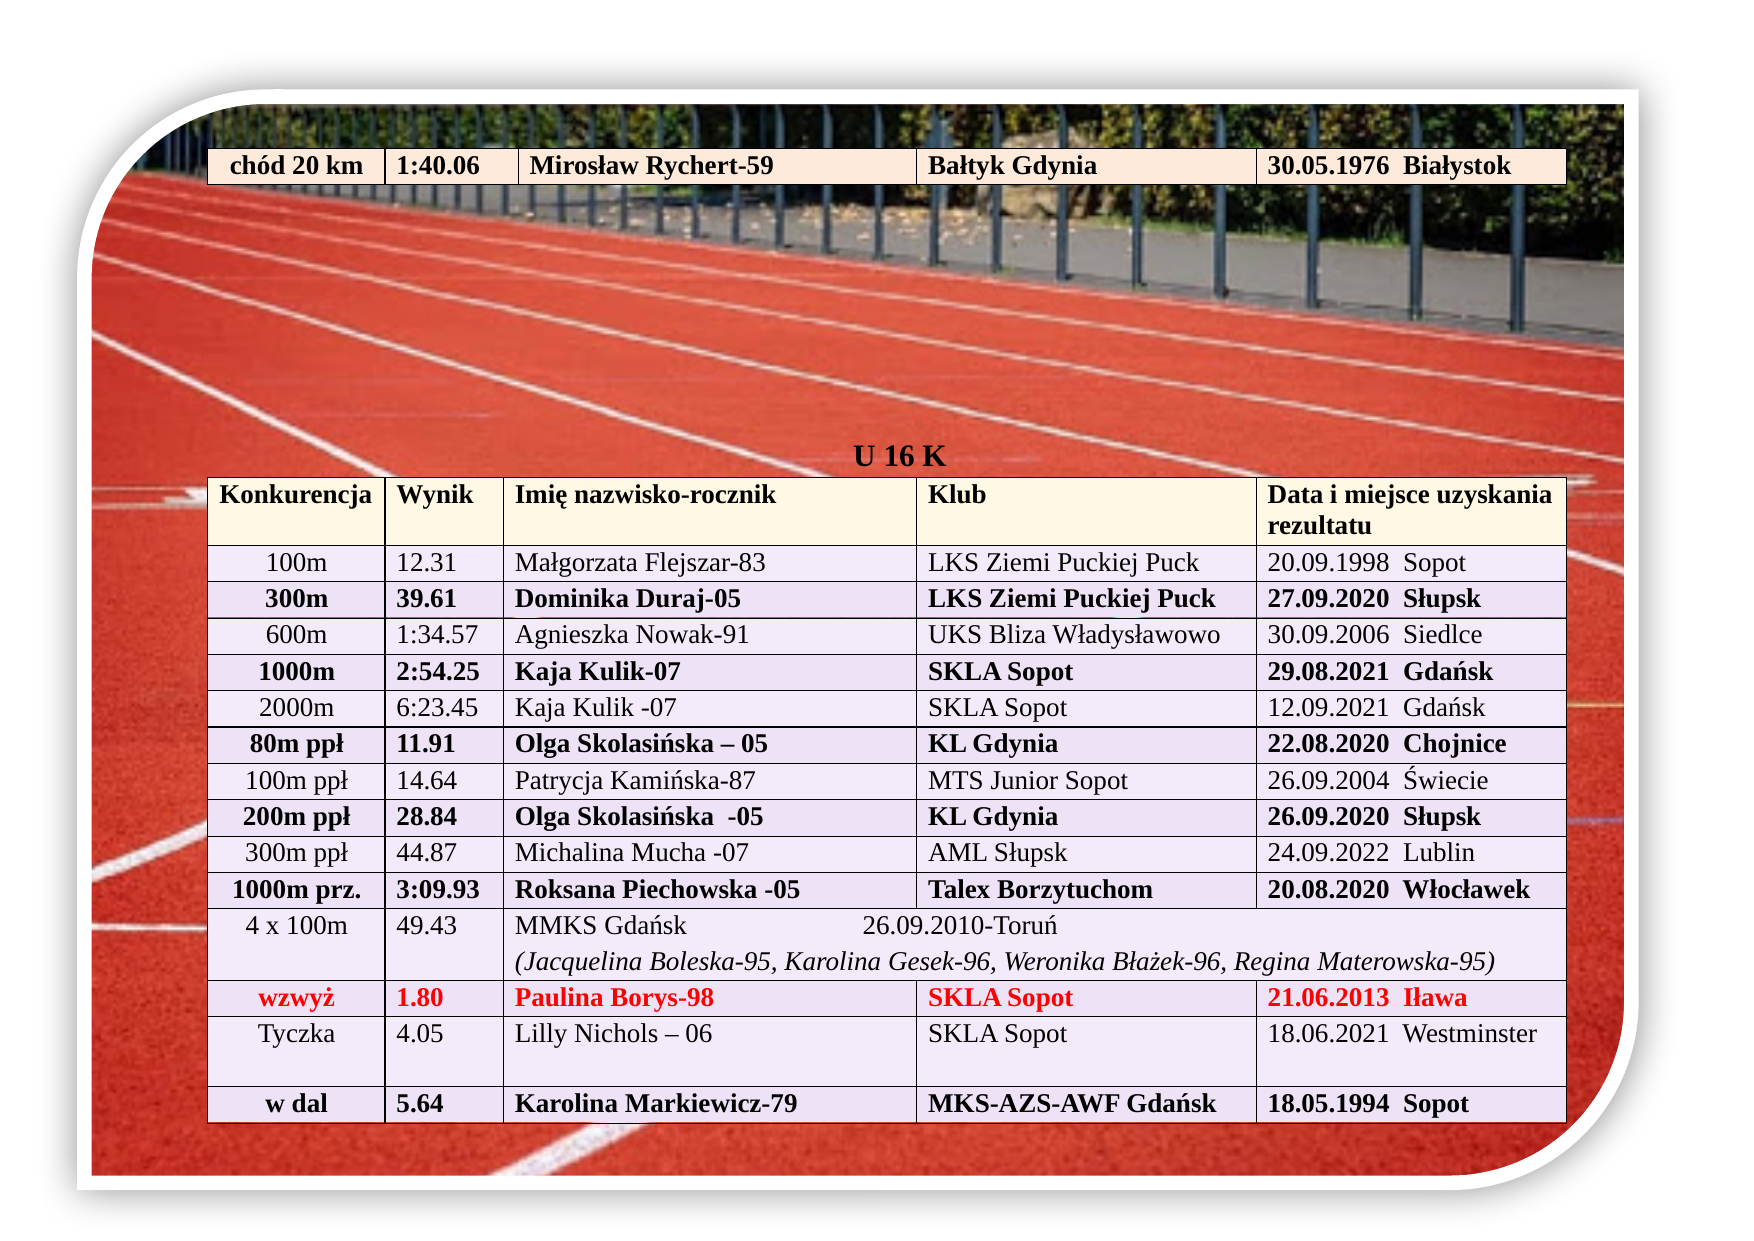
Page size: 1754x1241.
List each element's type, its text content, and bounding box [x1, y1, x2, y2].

table_cell 44.87 [386, 837, 503, 872]
table_cell 30.09.2006 Siedlce [1257, 619, 1566, 654]
table_cell 14.64 [386, 764, 503, 799]
table_cell 18.06.2021 Westminster [1257, 1017, 1566, 1086]
table_cell SKLA Sopot [917, 981, 1256, 1016]
picture [92, 105, 1624, 437]
table_cell Michalina Mucha -07 [504, 837, 916, 872]
table_cell 29.08.2021 Gdańsk [1257, 655, 1566, 690]
table_cell 4 x 100m [208, 909, 384, 980]
table_cell 1000m prz. [208, 873, 384, 908]
table_cell Olga Skolasińska – 05 [504, 728, 916, 763]
table_cell 600m [208, 619, 384, 654]
table_cell 28.84 [386, 800, 503, 836]
table_cell Roksana Piechowska -05 [504, 873, 916, 908]
table_cell KL Gdynia [917, 728, 1256, 763]
table_cell 1:34.57 [386, 619, 503, 654]
table_cell 26.09.2004 Świecie [1257, 764, 1566, 799]
table_cell 2:54.25 [386, 655, 503, 690]
table_cell UKS Bliza Władysławowo [917, 619, 1256, 654]
table_cell 1000m [208, 655, 384, 690]
table_cell LKS Ziemi Puckiej Puck [917, 546, 1256, 581]
table_cell Lilly Nichols – 06 [504, 1017, 916, 1086]
table_cell AML Słupsk [917, 837, 1256, 872]
table_cell 100m [208, 546, 384, 581]
table_cell 12.31 [386, 546, 503, 581]
table_cell Paulina Borys-98 [504, 981, 916, 1016]
table_cell Małgorzata Flejszar-83 [504, 546, 916, 581]
table_header Konkurencja [208, 478, 384, 545]
table_cell 11.91 [386, 728, 503, 763]
table_cell 26.09.2020 Słupsk [1257, 800, 1566, 836]
table_cell Olga Skolasińska -05 [504, 800, 916, 836]
table_cell w dal [208, 1087, 384, 1122]
table_cell Talex Borzytuchom [917, 873, 1256, 908]
table_cell 39.61 [386, 582, 503, 617]
table_cell 1:40.06 [386, 149, 518, 184]
table_cell MKS-AZS-AWF Gdańsk [917, 1087, 1256, 1122]
table_header Wynik [386, 478, 503, 545]
picture [92, 473, 1624, 1175]
table_cell wzwyż [208, 981, 384, 1016]
table_cell 20.08.2020 Włocławek [1257, 873, 1566, 908]
table_cell 4.05 [386, 1017, 503, 1086]
text U 16 K [75, 437, 1724, 473]
table_header Imię nazwisko-rocznik [504, 478, 916, 545]
table_cell 18.05.1994 Sopot [1257, 1087, 1566, 1122]
table_cell MTS Junior Sopot [917, 764, 1256, 799]
table_cell 300m [208, 582, 384, 617]
table_header Klub [917, 478, 1256, 545]
table_cell Kaja Kulik-07 [504, 655, 916, 690]
table_cell SKLA Sopot [917, 655, 1256, 690]
table_cell 27.09.2020 Słupsk [1257, 582, 1566, 617]
table_cell 6:23.45 [386, 691, 503, 726]
table_header Data i miejsce uzyskania rezultatu [1257, 478, 1566, 545]
table_cell 80m ppł [208, 728, 384, 763]
table_cell 24.09.2022 Lublin [1257, 837, 1566, 872]
table_cell SKLA Sopot [917, 1017, 1256, 1086]
table_cell Patrycja Kamińska-87 [504, 764, 916, 799]
table_cell 30.05.1976 Białystok [1257, 149, 1566, 184]
table_cell 5.64 [386, 1087, 503, 1122]
table_cell 1.80 [386, 981, 503, 1016]
table_cell 3:09.93 [386, 873, 503, 908]
table_cell 49.43 [386, 909, 503, 980]
table_cell 20.09.1998 Sopot [1257, 546, 1566, 581]
table_cell 12.09.2021 Gdańsk [1257, 691, 1566, 726]
table_cell Kaja Kulik -07 [504, 691, 916, 726]
table_cell Karolina Markiewicz-79 [504, 1087, 916, 1122]
table_cell Bałtyk Gdynia [917, 149, 1256, 184]
table_cell 21.06.2013 Iława [1257, 981, 1566, 1016]
table_cell 2000m [208, 691, 384, 726]
table_cell 100m ppł [208, 764, 384, 799]
table_cell 22.08.2020 Chojnice [1257, 728, 1566, 763]
table_cell KL Gdynia [917, 800, 1256, 836]
table_cell Agnieszka Nowak-91 [504, 619, 916, 654]
table_cell Tyczka [208, 1017, 384, 1086]
table_cell 200m ppł [208, 800, 384, 836]
table_cell LKS Ziemi Puckiej Puck [917, 582, 1256, 617]
table_cell 300m ppł [208, 837, 384, 872]
table_cell Mirosław Rychert-59 [519, 149, 916, 184]
table_cell chód [208, 149, 384, 184]
table_cell MMKS Gdańsk 26.09.2010-Toruń (Jacquelina Boleska-95, Karolina Gesek-96, Weronika Błażek-96, Regina Materowska-95) [504, 909, 1566, 980]
table_cell SKLA Sopot [917, 691, 1256, 726]
table_cell Dominika Duraj-05 [504, 582, 916, 617]
